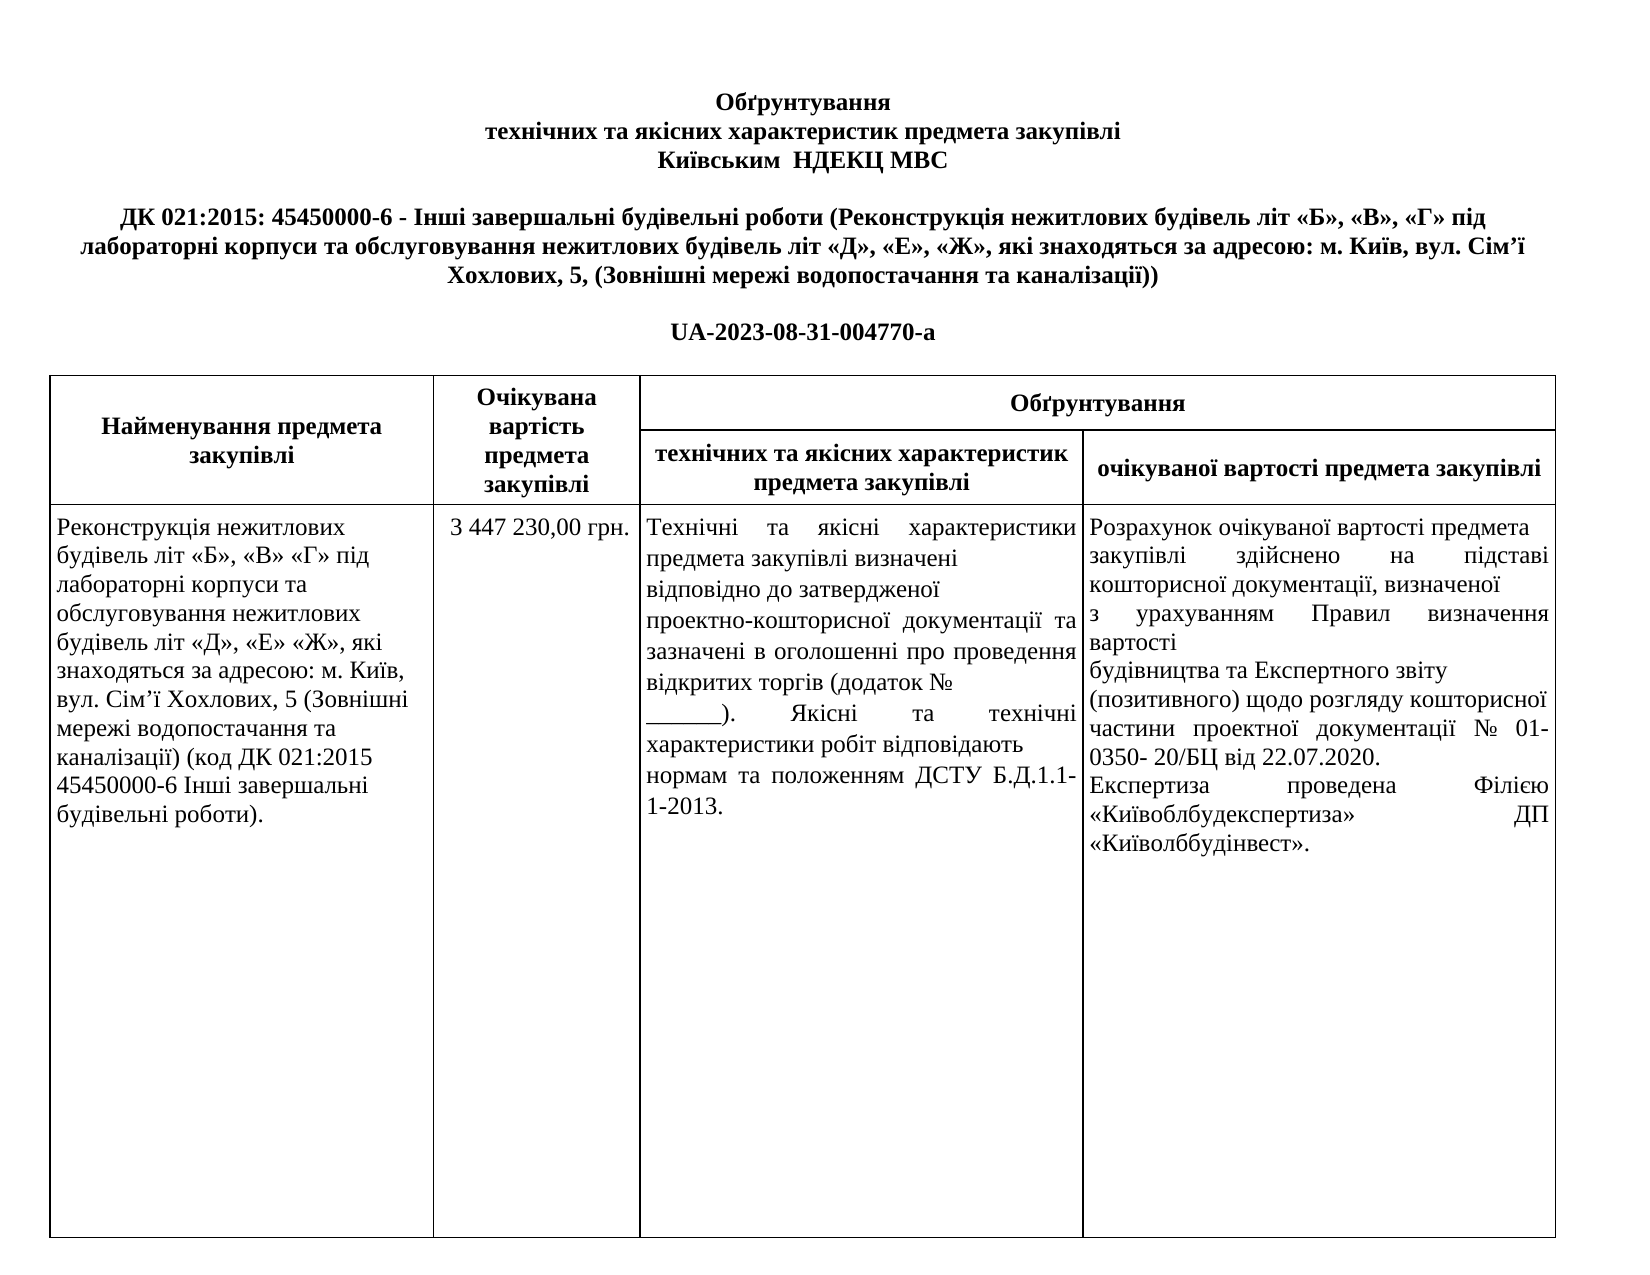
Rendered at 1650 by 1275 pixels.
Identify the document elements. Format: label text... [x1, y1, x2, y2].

text ДК 021:2015: 45450000-6 - Інші завершальні будівельні роботи (Реконструкція нежитлових будівель літ «Б», «В», «Г» під лабораторні корпуси та обслуговування нежитлових будівель літ «Д», «Е», «Ж», які знаходяться за адресою: м. Київ, вул. Сім’ї Хохлових, 5, (Зовнішні мережі водопостачання та каналізації)) [59, 202, 1547, 288]
table_header Обґрунтування [641, 376, 1555, 429]
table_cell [641, 505, 1082, 1237]
table_cell 3 447 230,00 грн. [434, 505, 639, 1237]
table_header Очікувана вартість предмета закупівлі [434, 376, 639, 504]
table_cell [51, 505, 433, 1237]
text Обґрунтування [59, 87, 1547, 116]
text технічних та якісних характеристик предмета закупівлі [59, 116, 1547, 145]
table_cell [1084, 505, 1555, 1237]
text UA-2023-08-31-004770-a [59, 317, 1547, 346]
text Київським НДЕКЦ МВС [59, 145, 1547, 173]
table_cell очікуваної вартості предмета закупівлі [1084, 431, 1555, 504]
table_header Найменування предмета закупівлі [51, 376, 433, 504]
table_cell технічних та якісних характеристик предмета закупівлі [641, 431, 1082, 504]
